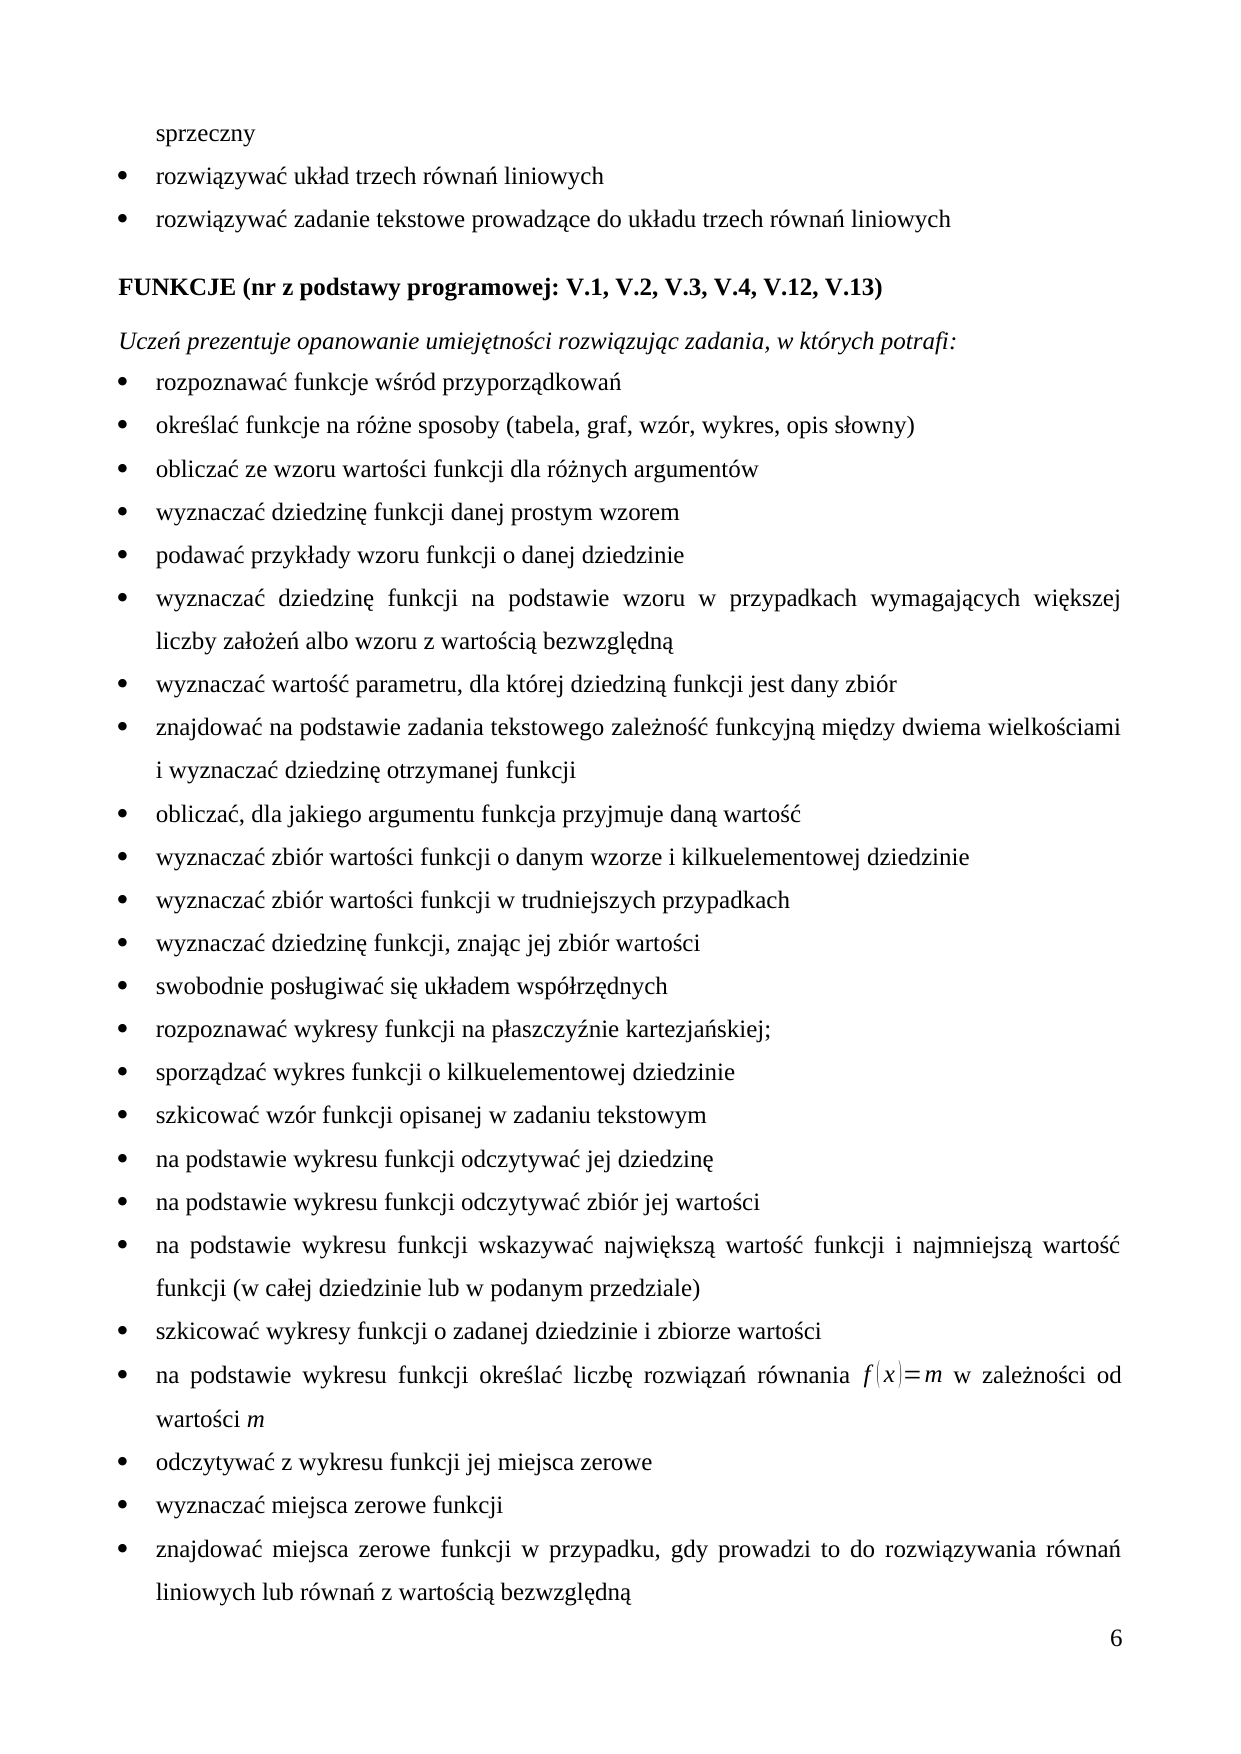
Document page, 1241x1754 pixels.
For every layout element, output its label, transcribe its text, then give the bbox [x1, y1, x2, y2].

list na podstawie wykresu funkcji odczytywać zbiór jej wartości [118, 1187, 1122, 1216]
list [118, 118, 1122, 147]
list podawać przykłady wzoru funkcji o danej dziedzinie [118, 540, 1122, 569]
text Uczeń prezentuje opanowanie umiejętności rozwiązując zadania, w których potrafi: [118, 326, 1122, 355]
list na podstawie wykresu funkcji odczytywać jej dziedzinę [118, 1144, 1122, 1172]
subtitle wyznaczać wartość parametru, dla której dziedziną funkcji jest dany zbiór [118, 669, 1122, 698]
list szkicować wzór funkcji opisanej w zadaniu tekstowym [118, 1101, 1122, 1129]
list określać funkcje na różne sposoby (tabela, graf, wzór, wykres, opis słowny) [118, 411, 1122, 439]
list rozwiązywać układ trzech równań liniowych [118, 161, 1122, 190]
list rozpoznawać funkcje wśród przyporządkowań [118, 367, 1122, 396]
list sporządzać wykres funkcji o kilkuelementowej dziedzinie [118, 1057, 1122, 1086]
list szkicować wykresy funkcji o zadanej dziedzinie i zbiorze wartości [118, 1316, 1122, 1345]
subtitle odczytywać z wykresu funkcji jej miejsca zerowe [118, 1447, 1122, 1476]
list rozwiązywać zadanie tekstowe prowadzące do układu trzech równań liniowych [118, 204, 1122, 233]
subtitle znajdować na podstawie zadania tekstowego zależność funkcyjną między dwiema wielkościami i wyznaczać dziedzinę otrzymanej funkcji [118, 712, 1122, 784]
text FUNKCJE (nr z podstawy programowej: V.1, V.2, V.3, V.4, V.12, V.13) [118, 272, 1122, 301]
list wyznaczać dziedzinę funkcji, znając jej zbiór wartości [118, 928, 1122, 957]
list rozpoznawać wykresy funkcji na płaszczyźnie kartezjańskiej; [118, 1014, 1122, 1043]
list znajdować miejsca zerowe funkcji w przypadku, gdy prowadzi to do rozwiązywania równań liniowych lub równań z wartością bezwzględną [118, 1534, 1122, 1606]
subtitle obliczać, dla jakiego argumentu funkcja przyjmuje daną wartość [118, 799, 1122, 827]
list swobodnie posługiwać się układem współrzędnych [118, 971, 1122, 1000]
subtitle na podstawie wykresu funkcji wskazywać największą wartość funkcji i najmniejszą wartość funkcji (w całej dziedzinie lub w podanym przedziale) [118, 1230, 1122, 1302]
subtitle na podstawie wykresu funkcji określać liczbę rozwiązań równania w zależności od wartości m [118, 1359, 1122, 1433]
list wyznaczać dziedzinę funkcji danej prostym wzorem [118, 497, 1122, 526]
list wyznaczać zbiór wartości funkcji o danym wzorze i kilkuelementowej dziedzinie [118, 842, 1122, 871]
list wyznaczać dziedzinę funkcji na podstawie wzoru w przypadkach wymagających większej liczby założeń albo wzoru z wartością bezwzględną [118, 583, 1122, 655]
list wyznaczać miejsca zerowe funkcji [118, 1491, 1122, 1519]
list wyznaczać zbiór wartości funkcji w trudniejszych przypadkach [118, 885, 1122, 914]
list obliczać ze wzoru wartości funkcji dla różnych argumentów [118, 454, 1122, 482]
